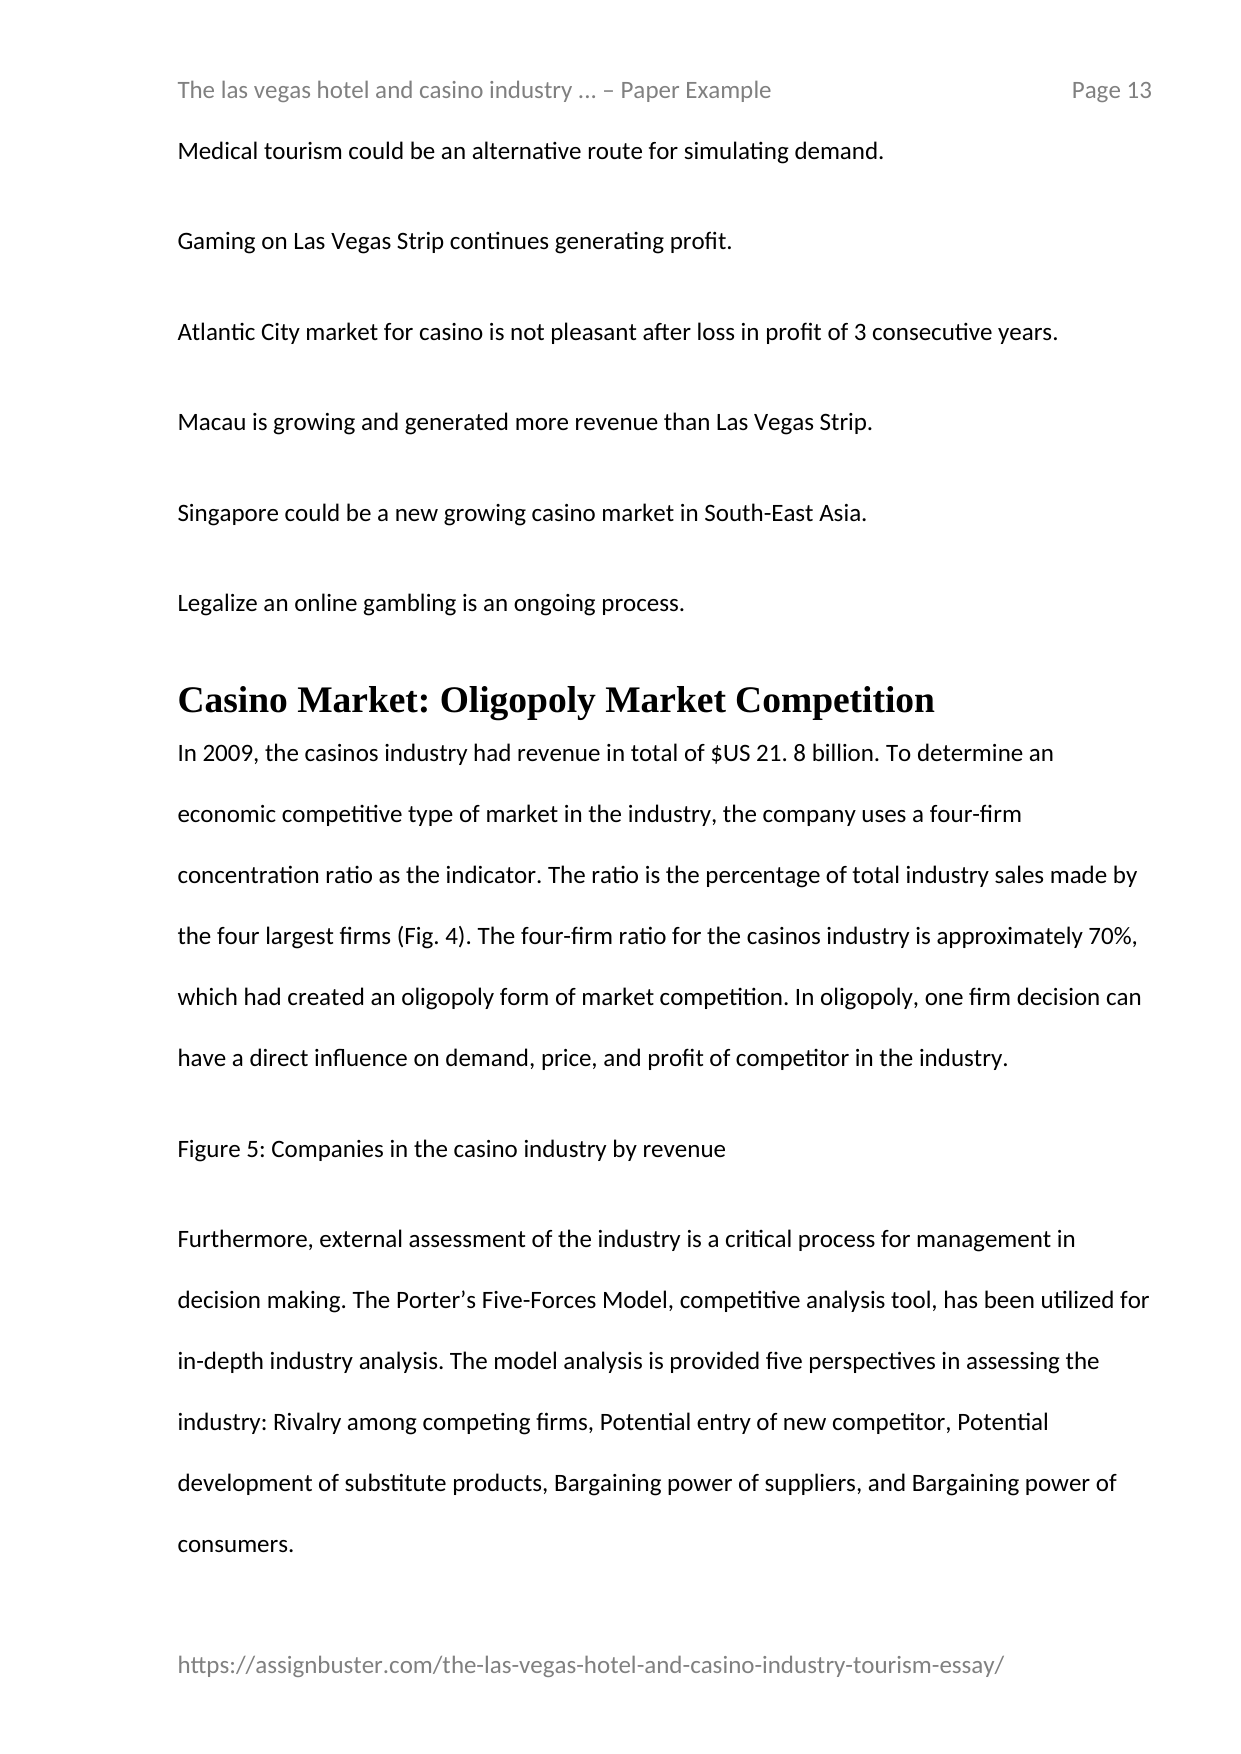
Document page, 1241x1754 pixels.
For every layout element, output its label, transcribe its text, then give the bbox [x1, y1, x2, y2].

text Singapore could be a new growing casino market in South-East Asia. [177, 497, 1152, 527]
text Figure 5: Companies in the casino industry by revenue [177, 1133, 1152, 1163]
text Furthermore, external assessment of the industry is a critical process for management in decision making. The Porter’s Five-Forces Model, competitive analysis tool, has been utilized for in-depth industry analysis. The model analysis is provided five perspectives in assessing the industry: Rivalry among competing firms, Potential entry of new competitor, Potential development of substitute products, Bargaining power of suppliers, and Bargaining power of consumers. [177, 1223, 1152, 1559]
text Atlantic City market for casino is not pleasant after loss in profit of 3 consecutive years. [177, 316, 1152, 346]
text Legalize an online gambling is an ongoing process. [177, 587, 1152, 618]
text Gaming on Las Vegas Strip continues generating profit. [177, 225, 1152, 256]
text Macau is growing and generated more revenue than Las Vegas Strip. [177, 406, 1152, 437]
subtitle Casino Market: Oligopoly Market Competition [177, 678, 1152, 721]
text Medical tourism could be an alternative route for simulating demand. [177, 135, 1152, 165]
text In 2009, the casinos industry had revenue in total of $US 21. 8 billion. To determine an economic competitive type of market in the industry, the company uses a four-firm concentration ratio as the indicator. The ratio is the percentage of total industry sales made by the four largest firms (Fig. 4). The four-firm ratio for the casinos industry is approximately 70%, which had created an oligopoly form of market competition. In oligopoly, one firm decision can have a direct influence on demand, price, and profit of competitor in the industry. [177, 737, 1152, 1073]
